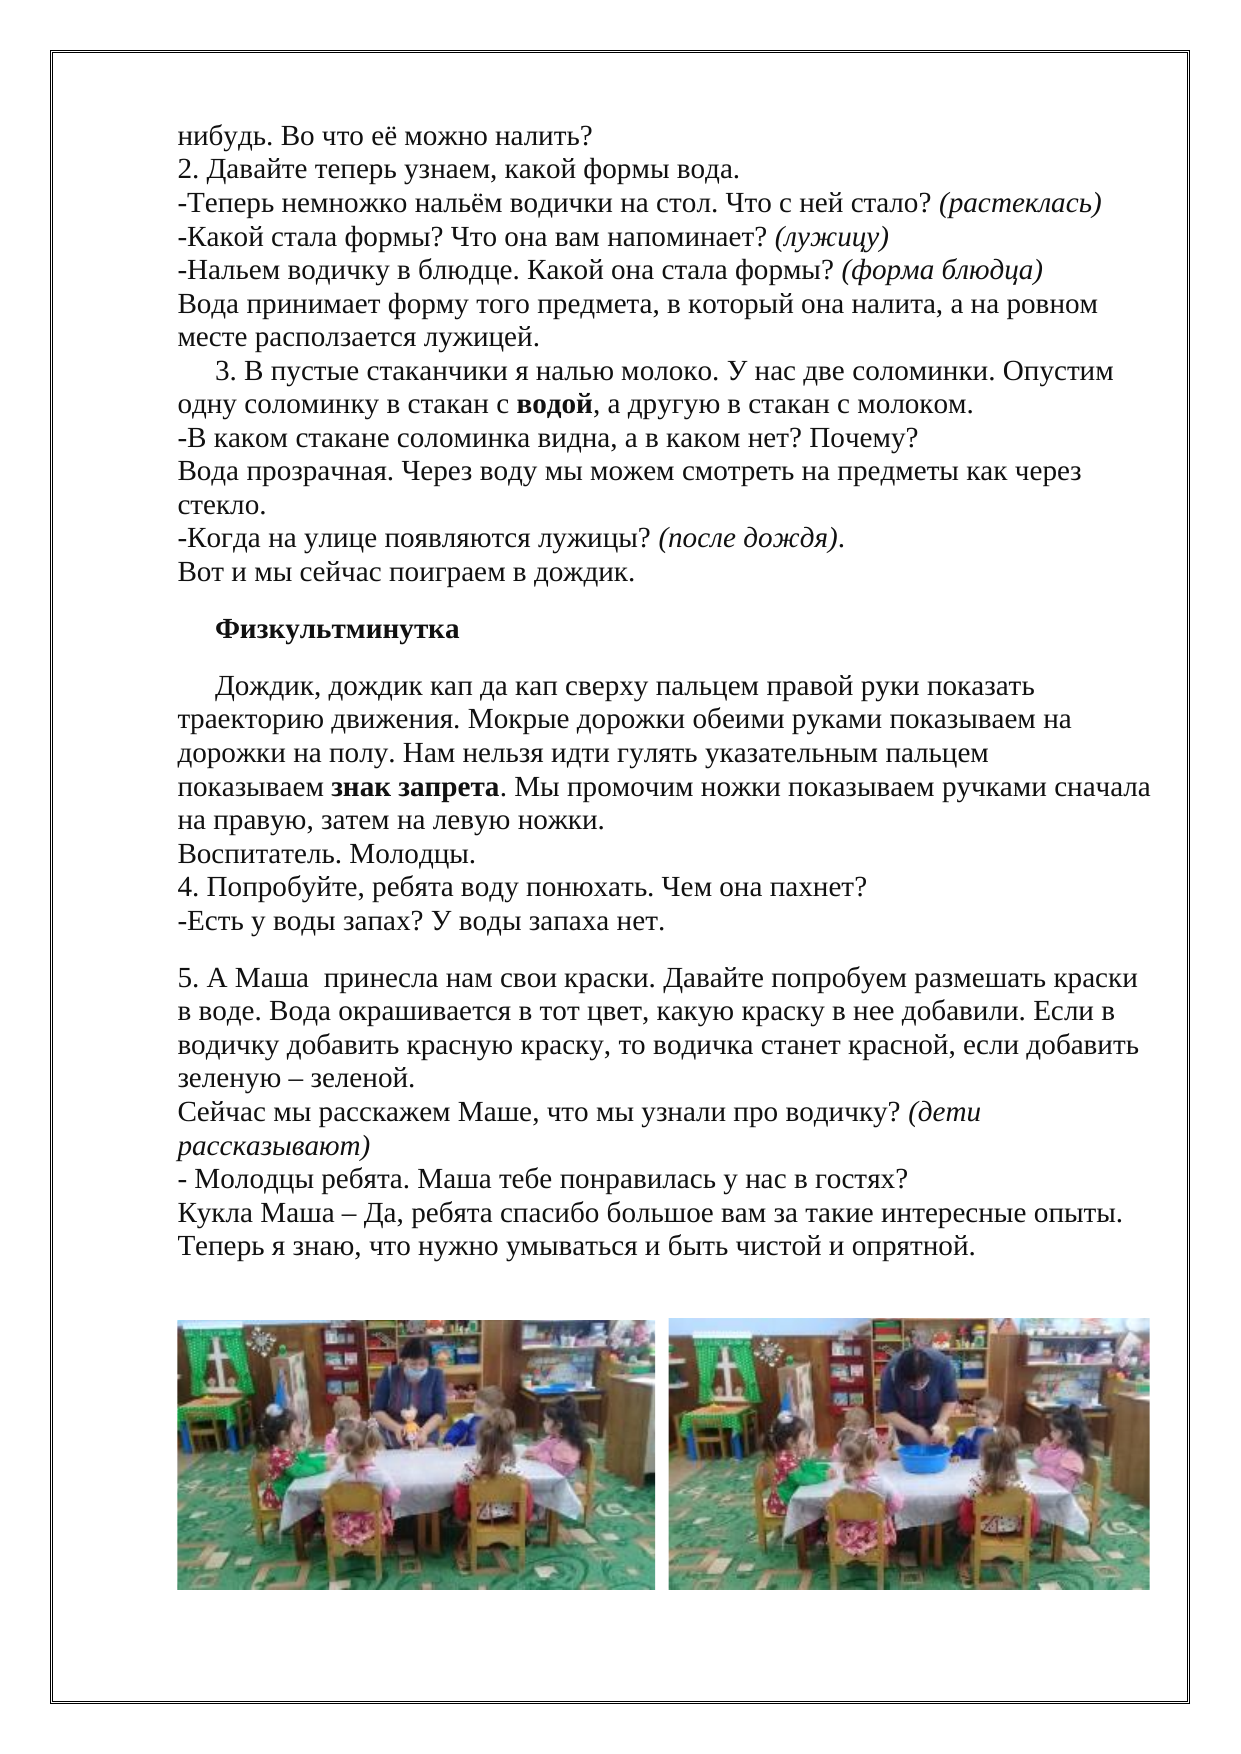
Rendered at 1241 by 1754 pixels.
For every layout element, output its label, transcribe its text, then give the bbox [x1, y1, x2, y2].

picture [668, 1318, 1150, 1590]
text Дождик, дождик кап да кап сверху пальцем правой руки показать траекторию движения. Мокрые дорожки обеими руками показываем на дорожки на полу. Нам нельзя идти гулять указательным пальцем показываем знак запрета. Мы промочим ножки показываем ручками сначала на правую, затем на левую ножки. Воспитатель. Молодцы. 4. Попробуйте, ребята воду понюхать. Чем она пахнет? -Есть у воды запах? У воды запаха нет. [177, 668, 1152, 936]
text 3. В пустые стаканчики я налью молоко. У нас две соломинки. Опустим одну соломинку в стакан с водой, а другую в стакан с молоком. -В каком стакане соломинка видна, а в каком нет? Почему? Вода прозрачная. Через воду мы можем смотреть на предметы как через стекло. -Когда на улице появляются лужицы? (после дождя). Вот и мы сейчас поиграем в дождик. [177, 353, 1152, 588]
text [177, 118, 1152, 353]
text Физкультминутка [177, 611, 1152, 645]
picture [177, 1320, 656, 1590]
text 5. А Маша принесла нам свои краски. Давайте попробуем размешать краски в воде. Вода окрашивается в тот цвет, какую краску в нее добавили. Если в водичку добавить красную краску, то водичка станет красной, если добавить зеленую – зеленой. Сейчас мы расскажем Маше, что мы узнали про водичку? (дети рассказывают) - Молодцы ребята. Маша тебе понравилась у нас в гостях? Кукла Маша – Да, ребята спасибо большое вам за такие интересные опыты. Теперь я знаю, что нужно умываться и быть чистой и опрятной. [177, 960, 1152, 1262]
